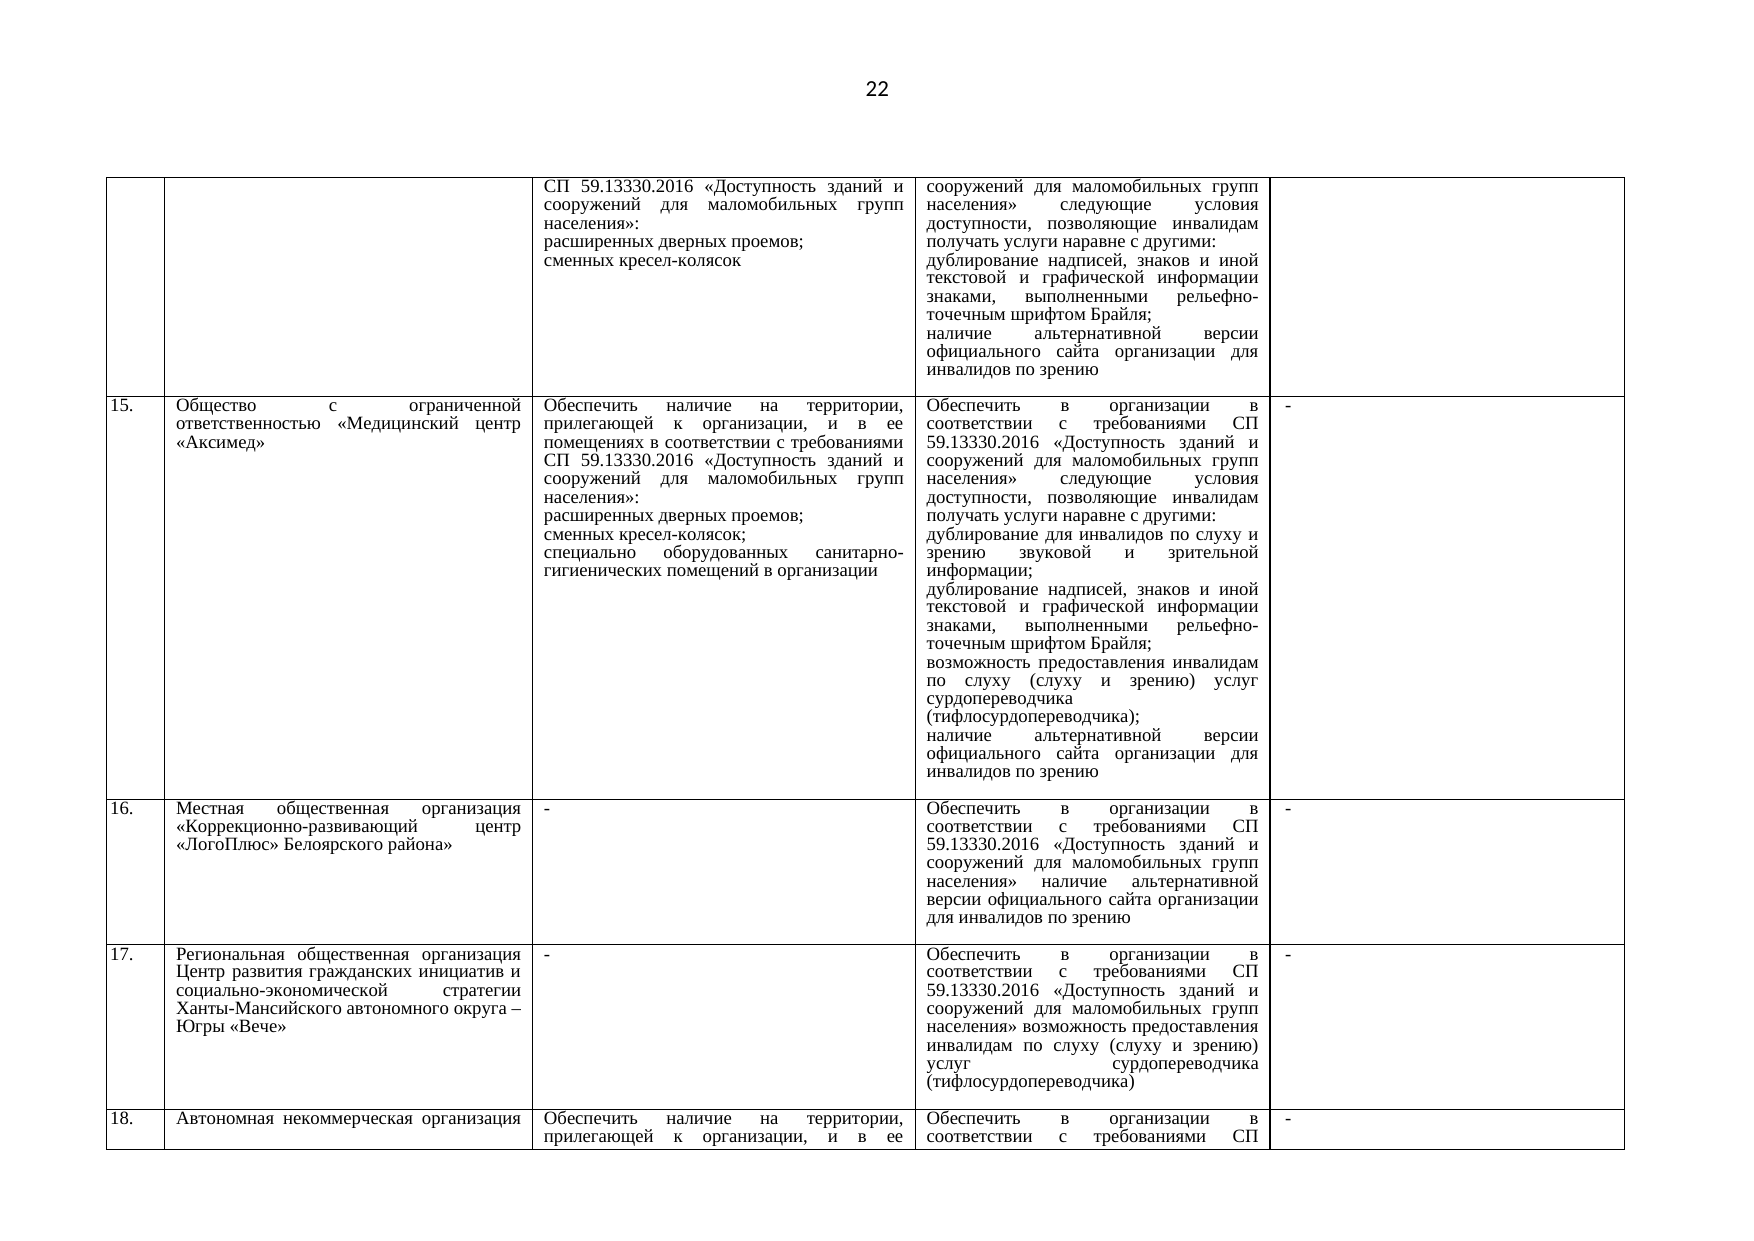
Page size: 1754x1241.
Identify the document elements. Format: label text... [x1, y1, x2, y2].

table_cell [916, 178, 1269, 396]
table_cell [107, 945, 164, 1109]
table_cell Региональная общественная организация Центр развития гражданских инициатив и социально-экономической стратегии Ханты-Мансийского автономного округа – Югры «Вече» [165, 945, 532, 1109]
table_cell - [533, 800, 915, 944]
table_cell - [1271, 945, 1624, 1109]
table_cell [916, 1110, 1269, 1149]
table_cell [107, 800, 164, 944]
table_cell [107, 178, 164, 396]
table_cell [165, 178, 532, 396]
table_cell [533, 1110, 915, 1149]
table_cell Обеспечить наличие на территории, прилегающей к организации, и в ее помещениях в соответствии с требованиями СП 59.13330.2016 «Доступность зданий и сооружений для маломобильных групп населения»: расширенных дверных проемов; сменных кресел-колясок; специально оборудованных санитарно-гигиенических помещений в организации [533, 397, 915, 798]
table_cell - [1271, 800, 1624, 944]
table_cell [107, 397, 164, 798]
table_cell - [1271, 178, 1624, 396]
table_cell [107, 1110, 164, 1149]
table_cell - [1271, 1110, 1624, 1149]
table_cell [533, 178, 915, 396]
table_cell - [1271, 397, 1624, 798]
table_cell Местная общественная организация «Коррекционно-развивающий центр «ЛогоПлюс» Белоярского района» [165, 800, 532, 944]
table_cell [165, 1110, 532, 1149]
table_cell - [533, 945, 915, 1109]
table_cell Обеспечить в организации в соответствии с требованиями СП 59.13330.2016 «Доступность зданий и сооружений для маломобильных групп населения» наличие альтернативной версии официального сайта организации для инвалидов по зрению [916, 800, 1269, 944]
table_cell Общество с ограниченной ответственностью «Медицинский центр «Аксимед» [165, 397, 532, 798]
table_cell Обеспечить в организации в соответствии с требованиями СП 59.13330.2016 «Доступность зданий и сооружений для маломобильных групп населения» возможность предоставления инвалидам по слуху (слуху и зрению) услуг сурдопереводчика (тифлосурдопереводчика) [916, 945, 1269, 1109]
